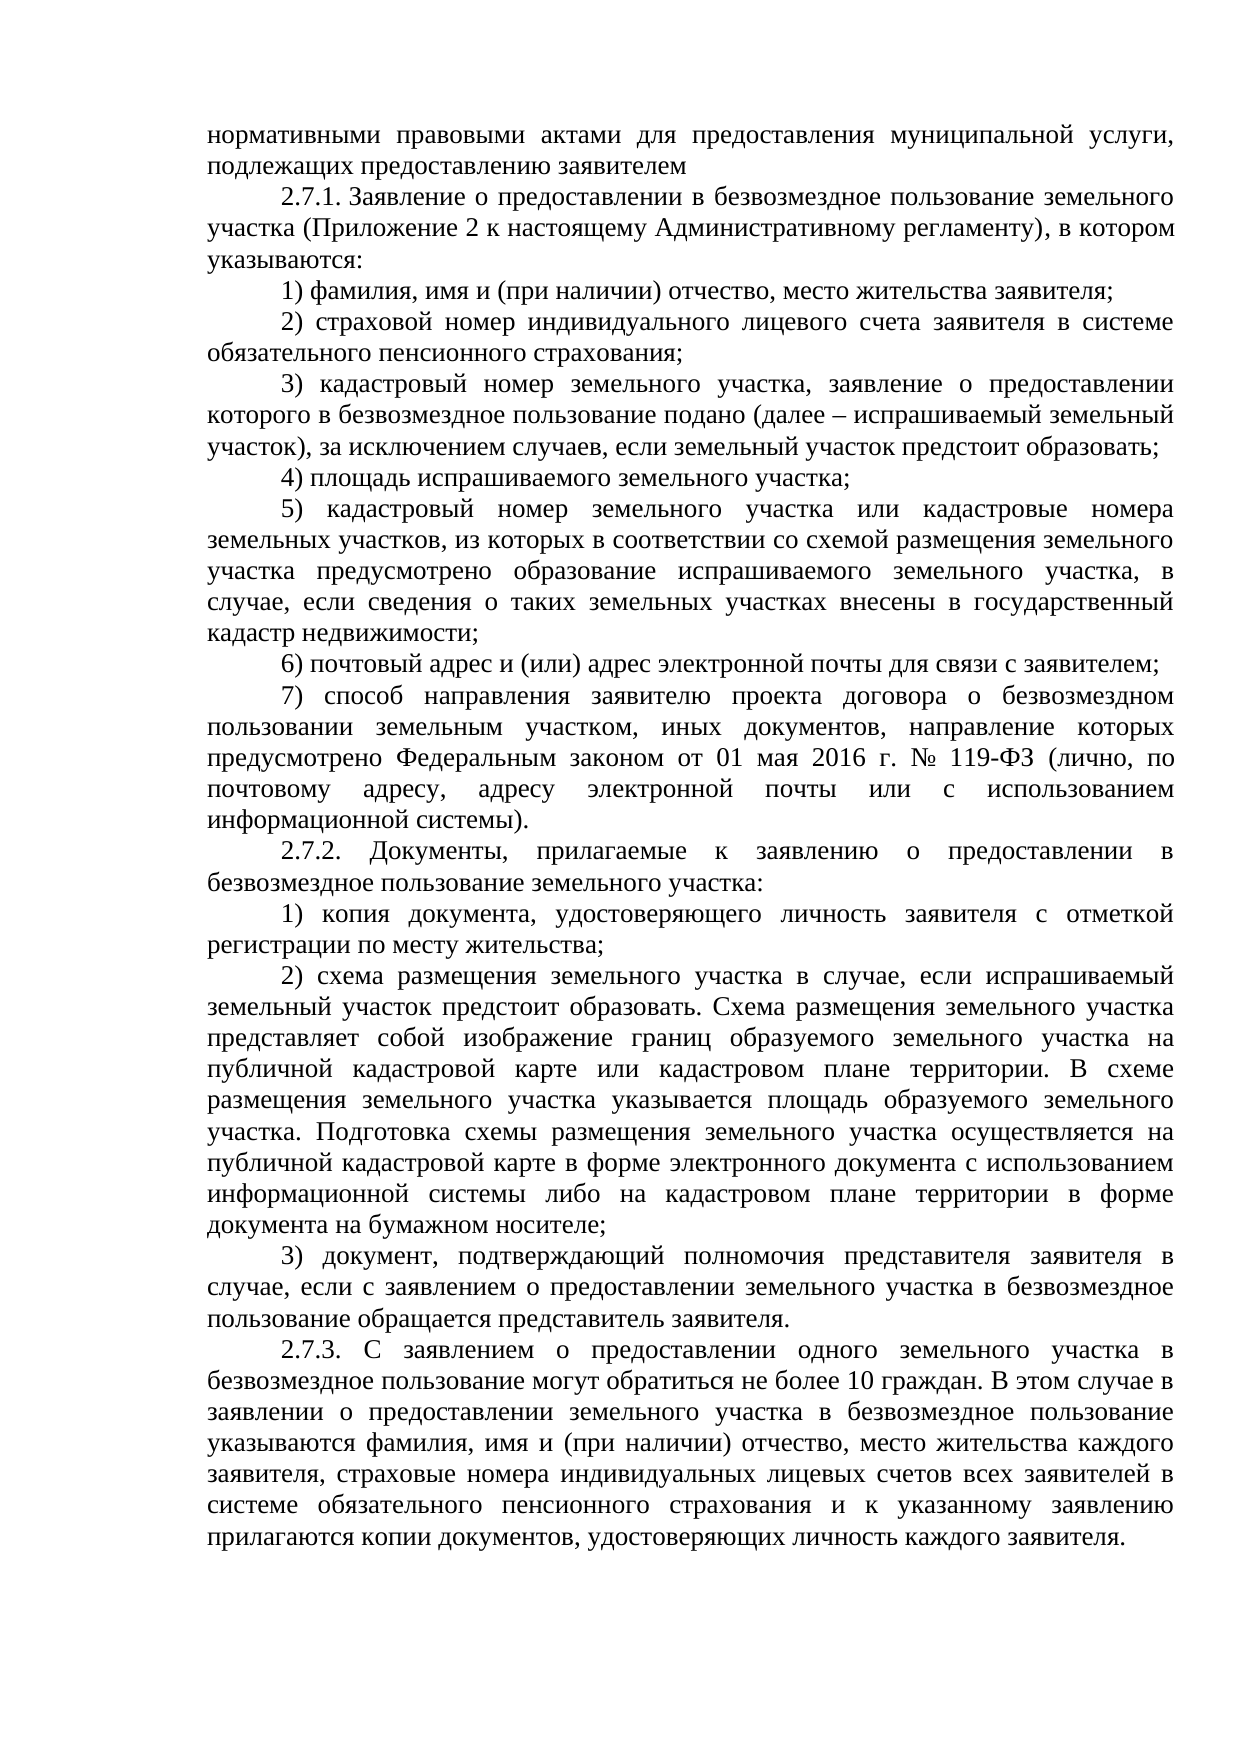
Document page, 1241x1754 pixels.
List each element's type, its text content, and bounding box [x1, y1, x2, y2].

text 2.7.2. Документы, прилагаемые к заявлению о предоставлении в безвозмездное пользование земельного участка: [207, 834, 1175, 897]
text 1) копия документа, удостоверяющего личность заявителя с отметкой регистрации по месту жительства; [207, 897, 1175, 959]
text 1) фамилия, имя и (при наличии) отчество, место жительства заявителя; [207, 274, 1175, 305]
text 3) документ, подтверждающий полномочия представителя заявителя в случае, если с заявлением о предоставлении земельного участка в безвозмездное пользование обращается представитель заявителя. [207, 1239, 1175, 1333]
text 2) страховой номер индивидуального лицевого счета заявителя в системе обязательного пенсионного страхования; [207, 305, 1175, 367]
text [207, 118, 1175, 180]
text 6) почтовый адрес и (или) адрес электронной почты для связи с заявителем; [207, 648, 1175, 679]
text 2.7.1. Заявление о предоставлении в безвозмездное пользование земельного участка (Приложение 2 к настоящему Административному регламенту), в котором указываются: [207, 180, 1175, 274]
text 7) способ направления заявителю проекта договора о безвозмездном пользовании земельным участком, иных документов, направление которых предусмотрено Федеральным законом от 01 мая 2016 г. № 119-ФЗ (лично, по почтовому адресу, адресу электронной почты или с использованием информационной системы). [207, 679, 1175, 834]
text 2) схема размещения земельного участка в случае, если испрашиваемый земельный участок предстоит образовать. Схема размещения земельного участка представляет собой изображение границ образуемого земельного участка на публичной кадастровой карте или кадастровом плане территории. В схеме размещения земельного участка указывается площадь образуемого земельного участка. Подготовка схемы размещения земельного участка осуществляется на публичной кадастровой карте в форме электронного документа с использованием информационной системы либо на кадастровом плане территории в форме документа на бумажном носителе; [207, 959, 1175, 1239]
text 3) кадастровый номер земельного участка, заявление о предоставлении которого в безвозмездное пользование подано (далее – испрашиваемый земельный участок), за исключением случаев, если земельный участок предстоит образовать; [207, 367, 1175, 461]
text 4) площадь испрашиваемого земельного участка; [207, 461, 1175, 492]
text 5) кадастровый номер земельного участка или кадастровые номера земельных участков, из которых в соответствии со схемой размещения земельного участка предусмотрено образование испрашиваемого земельного участка, в случае, если сведения о таких земельных участках внесены в государственный кадастр недвижимости; [207, 492, 1175, 648]
text 2.7.3. С заявлением о предоставлении одного земельного участка в безвозмездное пользование могут обратиться не более 10 граждан. В этом случае в заявлении о предоставлении земельного участка в безвозмездное пользование указываются фамилия, имя и (при наличии) отчество, место жительства каждого заявителя, страховые номера индивидуальных лицевых счетов всех заявителей в системе обязательного пенсионного страхования и к указанному заявлению прилагаются копии документов, удостоверяющих личность каждого заявителя. [207, 1333, 1175, 1551]
